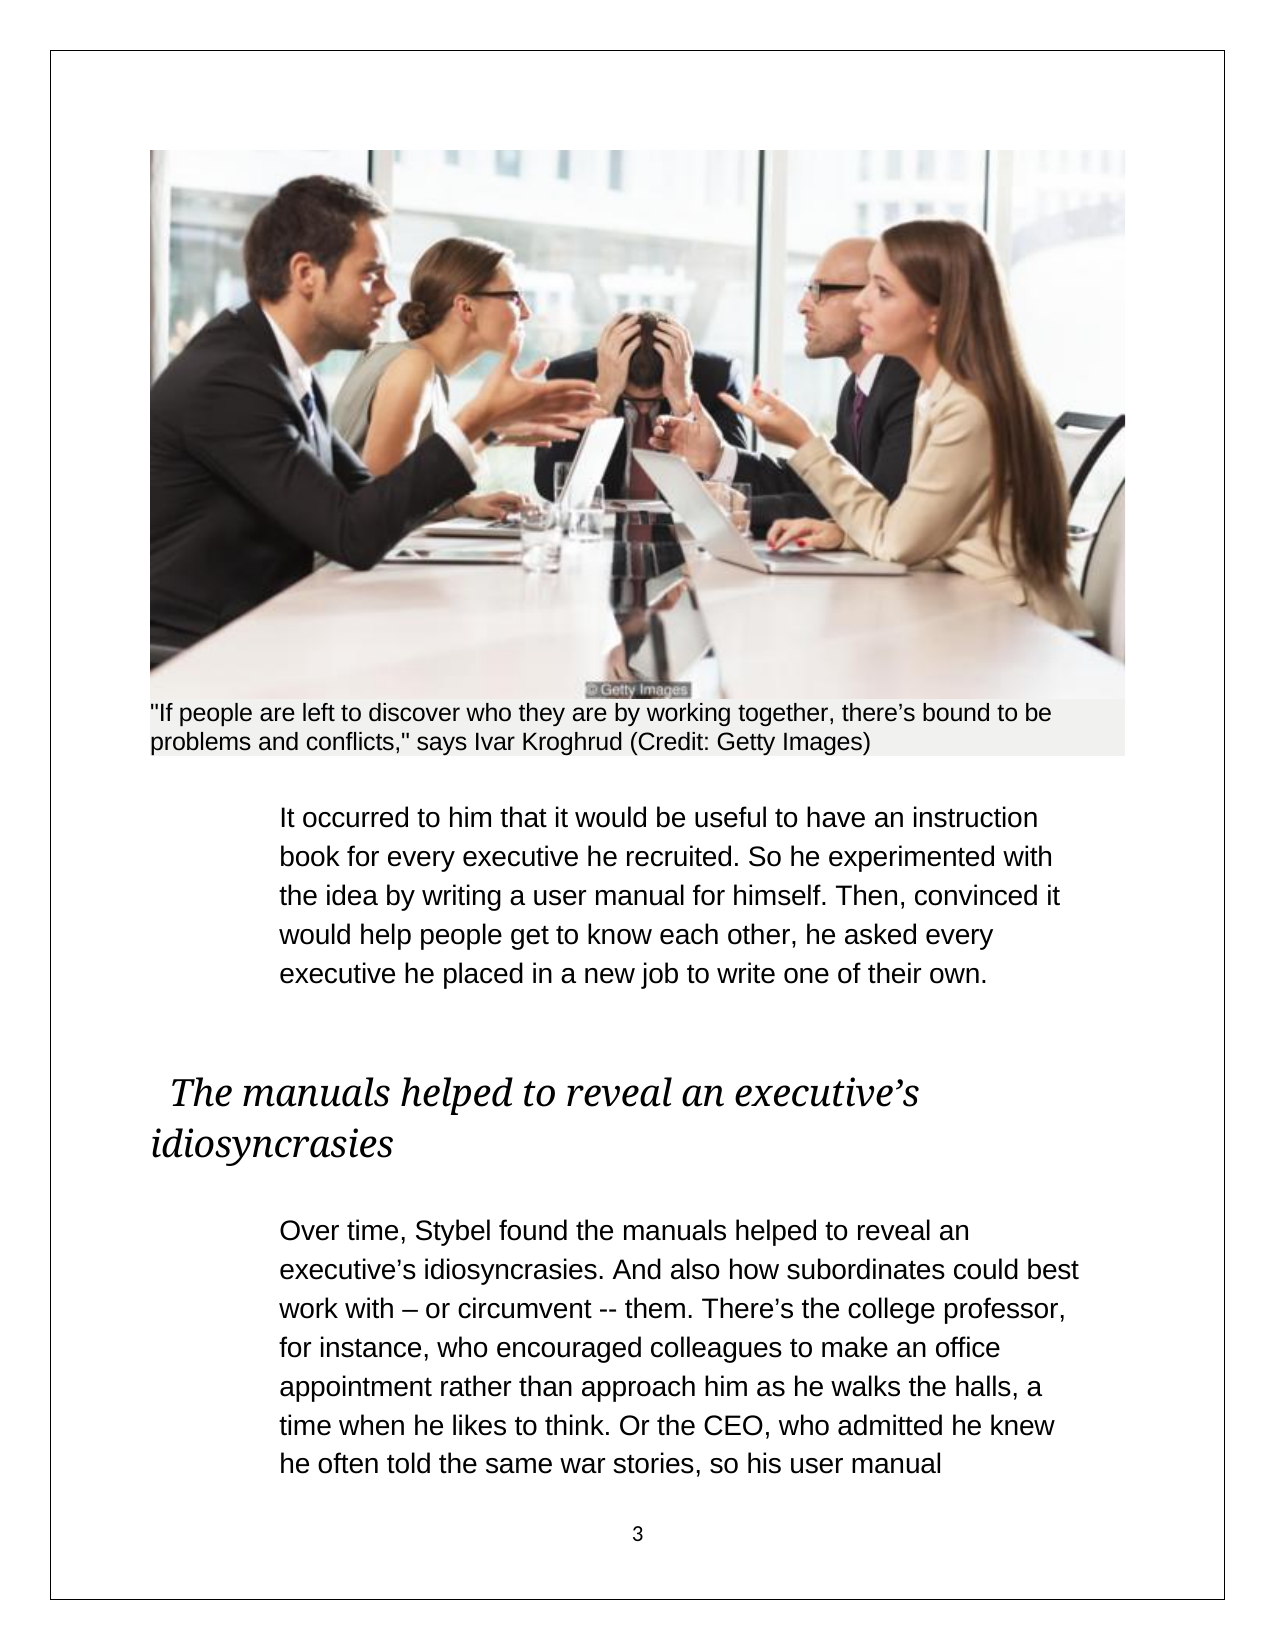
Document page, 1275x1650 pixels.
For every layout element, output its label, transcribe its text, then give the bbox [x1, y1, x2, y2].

text The manuals helped to reveal an executive’s idiosyncrasies [150, 1067, 1125, 1169]
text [279, 1208, 1093, 1480]
picture [150, 150, 1125, 699]
text "If people are left to discover who they are by working together, there’s bound to be problems and conflicts," says Ivar Kroghrud (Credit: Getty Images) [150, 699, 1125, 756]
text It occurred to him that it would be useful to have an instruction book for every executive he recruited. So he experimented with the idea by writing a user manual for himself. Then, convinced it would help people get to know each other, he asked every executive he placed in a new job to write one of their own. [279, 795, 1093, 989]
